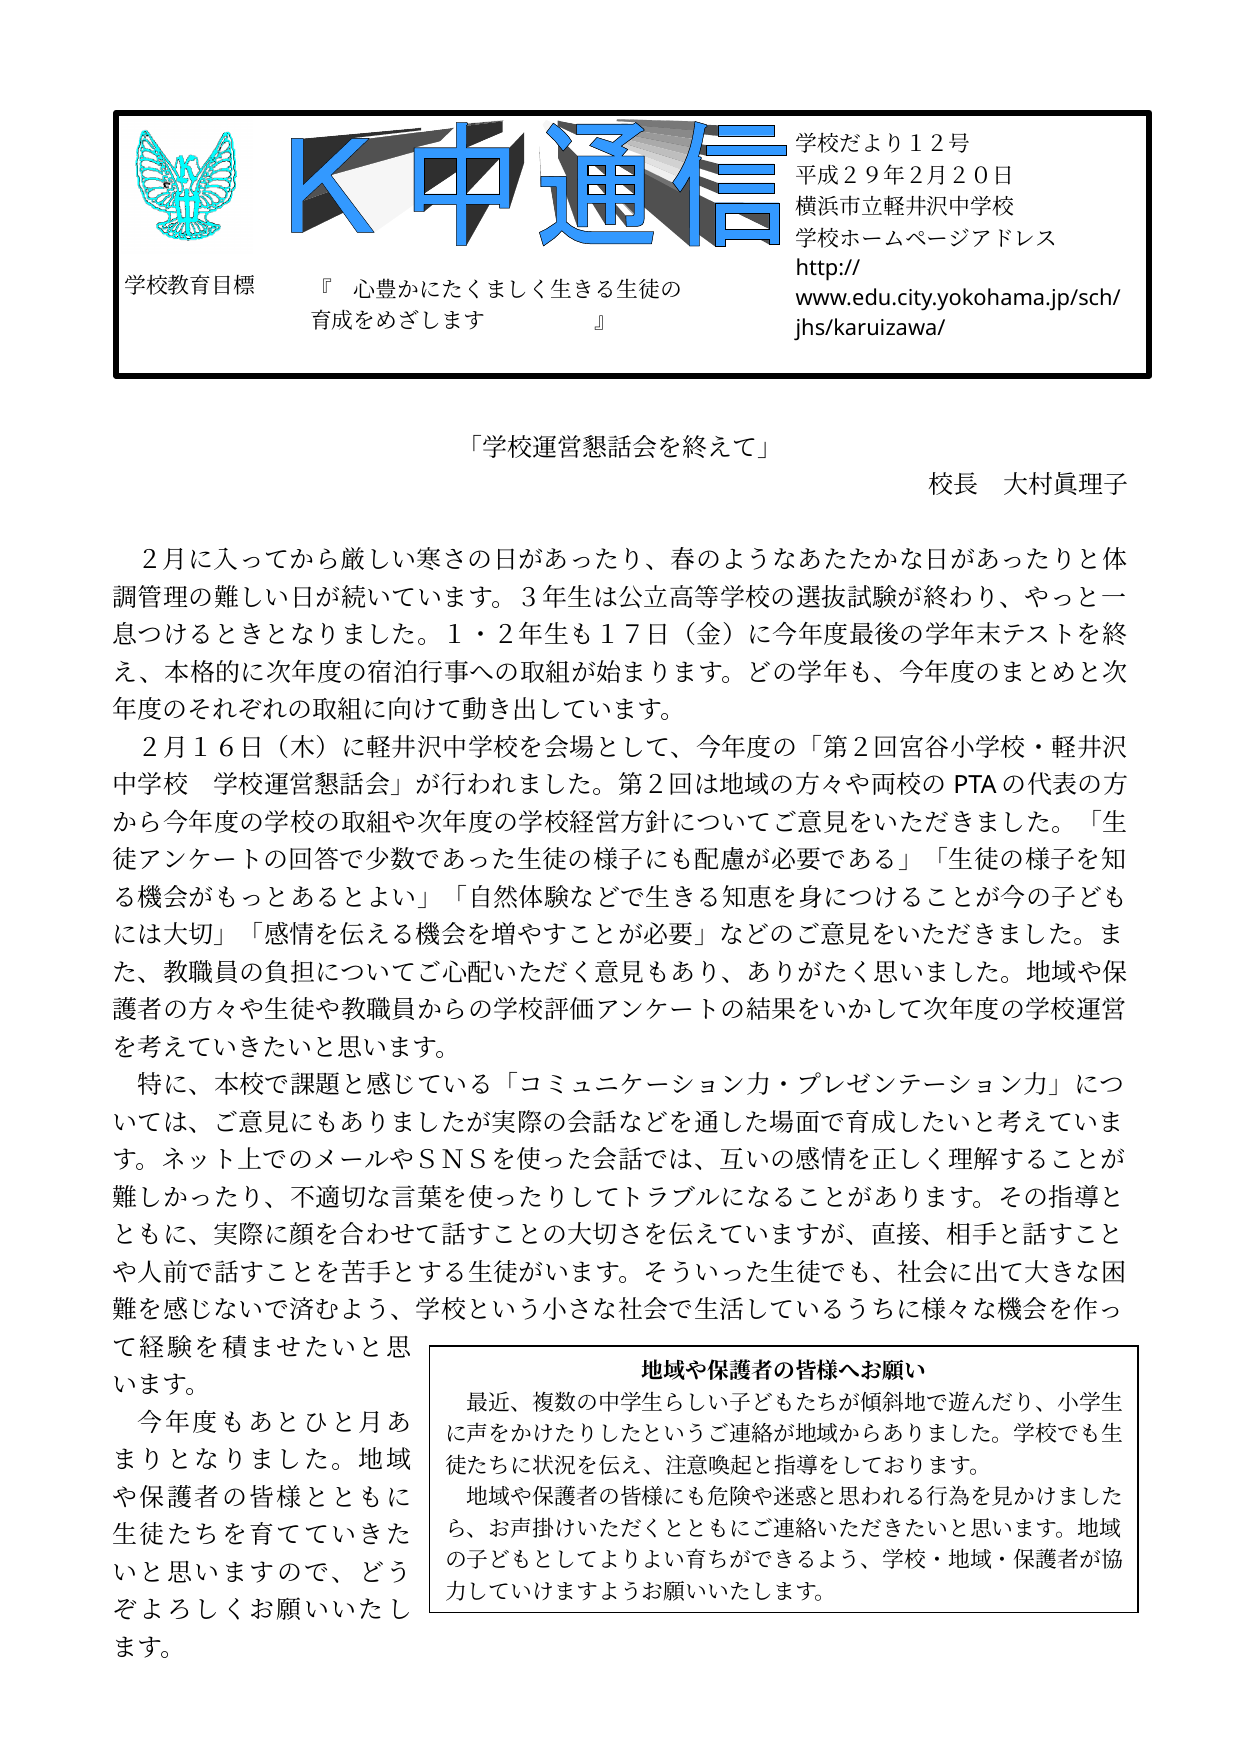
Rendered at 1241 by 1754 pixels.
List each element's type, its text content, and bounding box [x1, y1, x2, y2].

text ２月１６日（木）に軽井沢中学校を会場として、今年度の「第２回宮谷小学校・軽井沢中学校 学校運営懇話会」が行われました。第２回は地域の方々や両校のPTAの代表の方から今年度の学校の取組や次年度の学校経営方針についてご意見をいただきました。「生徒アンケートの回答で少数であった生徒の様子にも配慮が必要である」「生徒の様子を知る機会がもっとあるとよい」「自然体験などで生きる知恵を身につけることが今の子どもには大切」「感情を伝える機会を増やすことが必要」などのご意見をいただきました。また、教職員の負担についてご心配いただく意見もあり、ありがたく思いました。地域や保護者の方々や生徒や教職員からの学校評価アンケートの結果をいかして次年度の学校運営を考えていきたいと思います。 [112, 727, 1128, 1064]
text 「学校運営懇話会を終えて」 [112, 89, 1128, 464]
text 今年度もあとひと月あまりとなりました。地域や保護者の皆様とともに生徒たちを育てていきたいと思いますので、どうぞよろしくお願いいたします。 [112, 1402, 1128, 1664]
text 特に、本校で課題と感じている「コミュニケーション力・プレゼンテーション力」については、ご意見にもありましたが実際の会話などを通した場面で育成したいと考えています。ネット上でのメールやＳＮＳを使った会話では、互いの感情を正しく理解することが難しかったり、不適切な言葉を使ったりしてトラブルになることがあります。その指導とともに、実際に顔を合わせて話すことの大切さを伝えていますが、直接、相手と話すことや人前で話すことを苦手とする生徒がいます。そういった生徒でも、社会に出て大きな困難を感じないで済むよう、学校という小さな社会で生活しているうちに様々な機会を作って経験を積ませたいと思います。 [112, 1064, 1128, 1402]
text 校長 大村眞理子 [112, 464, 1128, 502]
text ２月に入ってから厳しい寒さの日があったり、春のようなあたたかな日があったりと体調管理の難しい日が続いています。３年生は公立高等学校の選抜試験が終わり、やっと一息つけるときとなりました。１・２年生も１７日（金）に今年度最後の学年末テストを終え、本格的に次年度の宿泊行事への取組が始まります。どの学年も、今年度のまとめと次年度のそれぞれの取組に向けて動き出しています。 [112, 539, 1128, 727]
